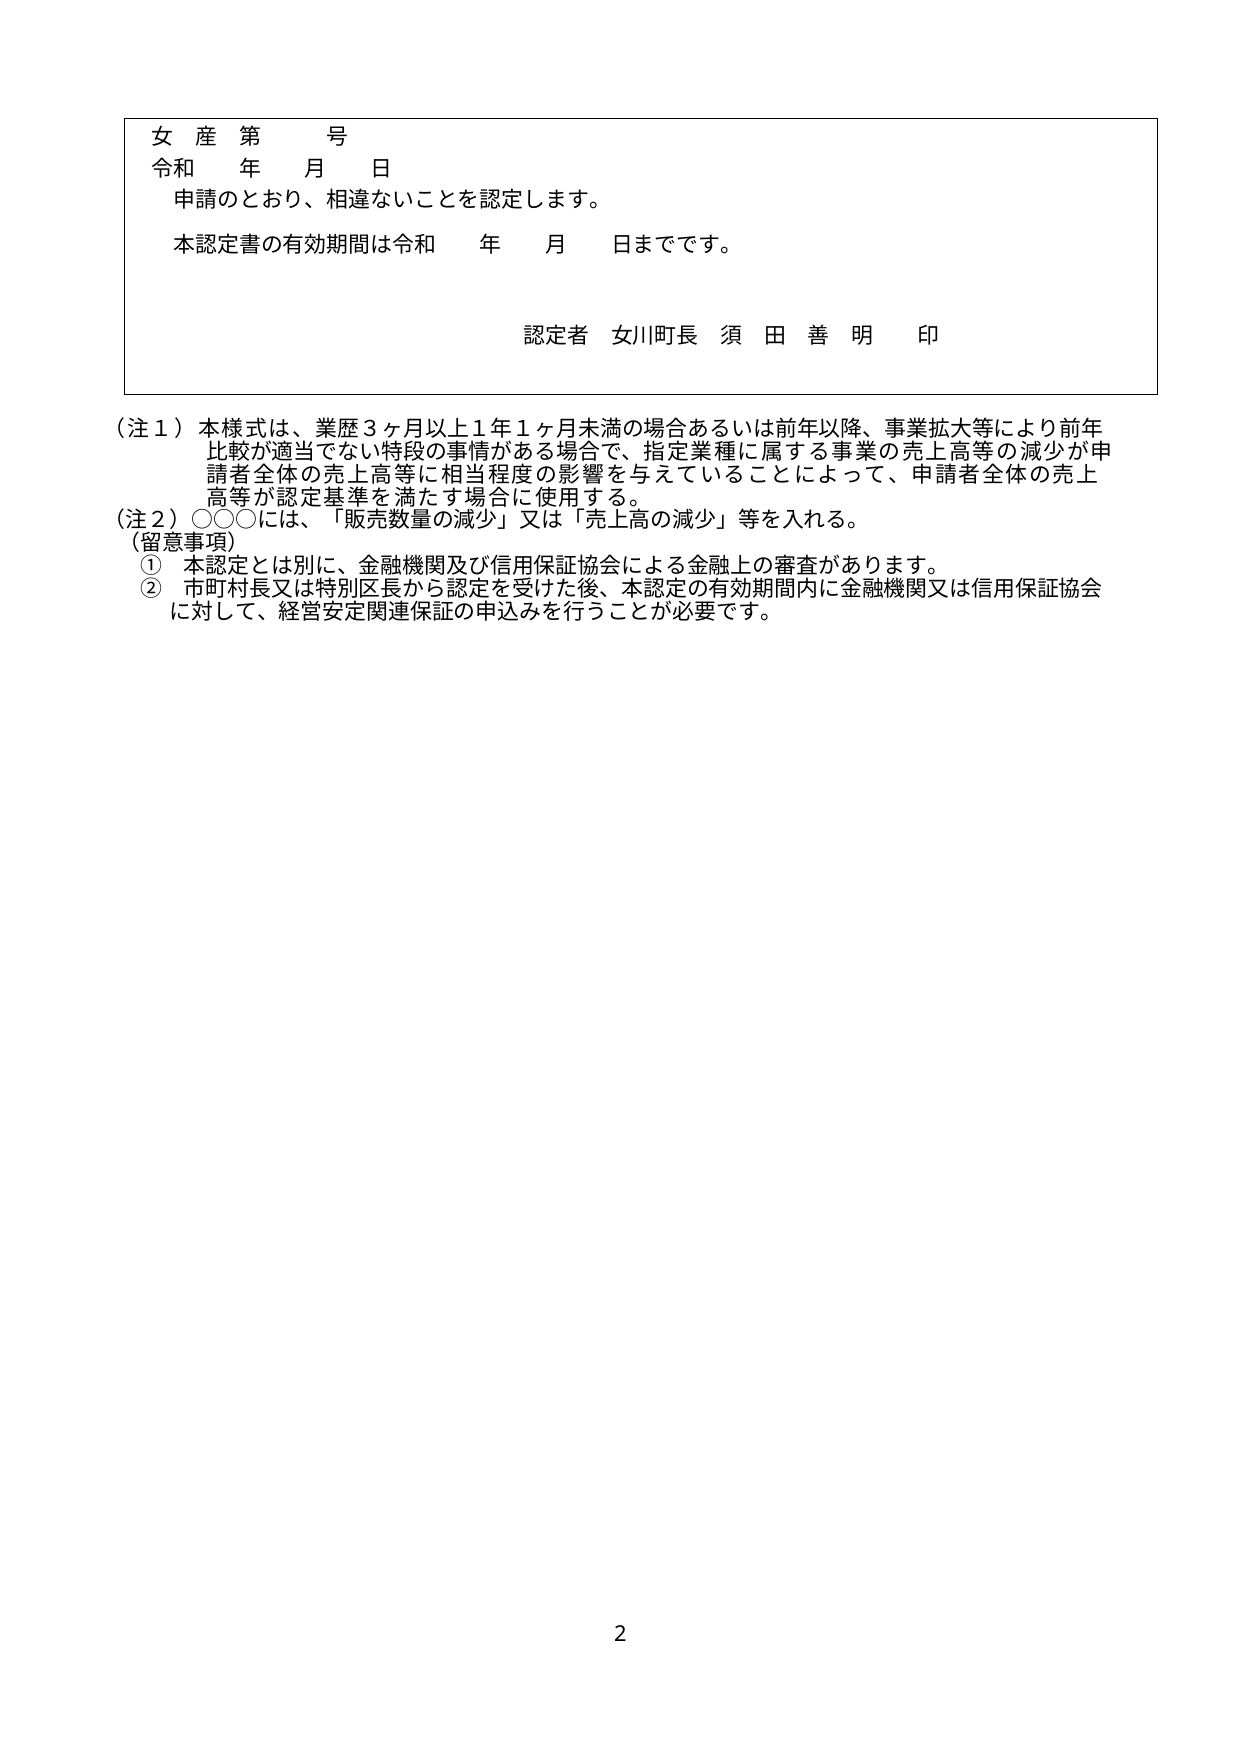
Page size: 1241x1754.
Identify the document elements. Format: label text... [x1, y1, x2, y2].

text ① 本認定とは別に、金融機関及び信用保証協会による金融上の審査があります。 [118, 555, 1122, 578]
text （注１）本様式は、業歴３ヶ月以上１年１ヶ月未満の場合あるいは前年以降、事業拡大等により前年比較が適当でない特段の事情がある場合で、指定業種に属する事業の売上高等の減少が申請者全体の売上高等に相当程度の影響を与えていることによって、申請者全体の売上高等が認定基準を満たす場合に使用する。 [104, 418, 1122, 509]
text （留意事項） [118, 532, 1122, 555]
table_cell 女 産 第 号 令和 年 月 日 申請のとおり、相違ないことを認定します。 本認定書の有効期間は令和 年 月 日までです。 認定者 女川町長 須 田 善 明 印 [125, 119, 1157, 394]
text （注２）○○○には、「販売数量の減少」又は「売上高の減少」等を入れる。 [104, 509, 1122, 532]
text ② 市町村長又は特別区長から認定を受けた後、本認定の有効期間内に金融機関又は信用保証協会に対して、経営安定関連保証の申込みを行うことが必要です。 [118, 578, 1122, 624]
